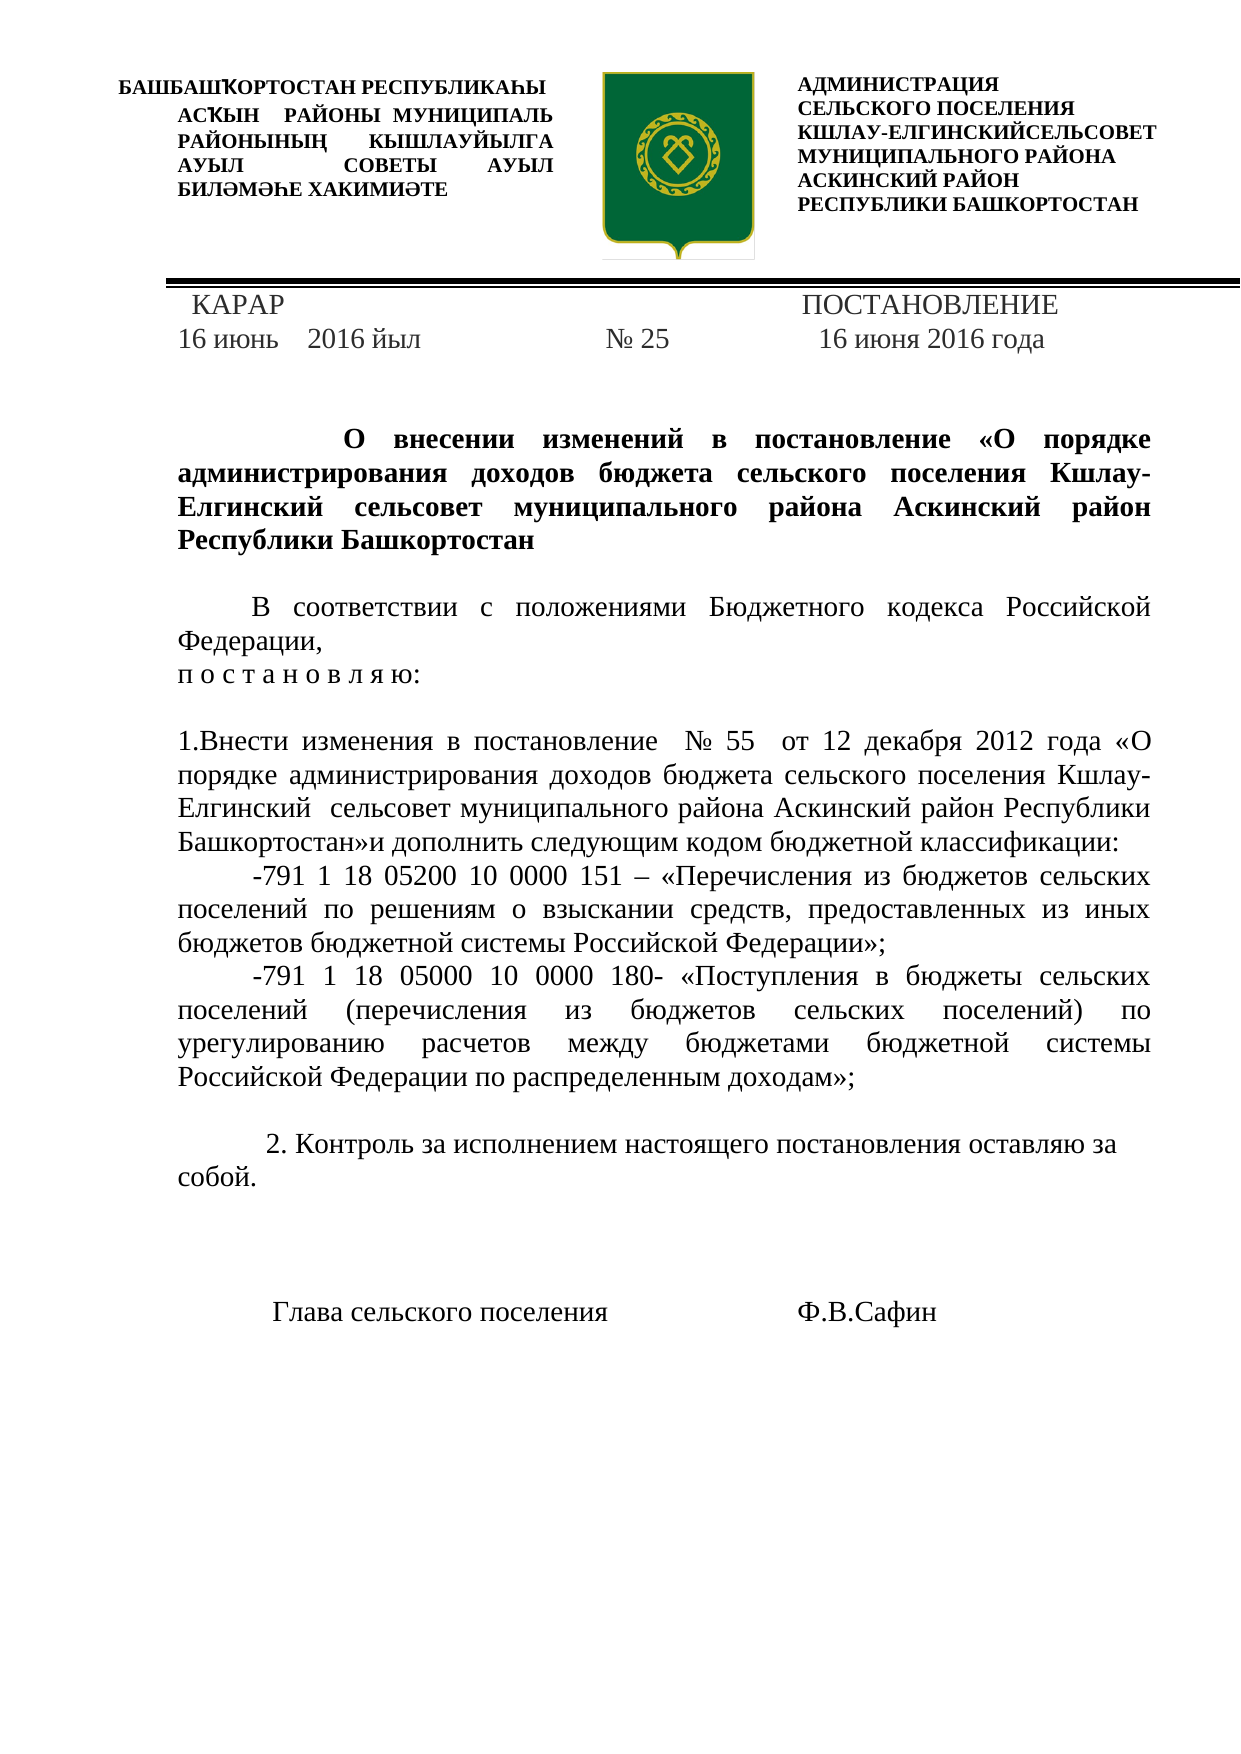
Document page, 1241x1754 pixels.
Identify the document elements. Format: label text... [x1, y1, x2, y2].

text -791 1 18 05200 10 0000 151 – «Перечисления из бюджетов сельских поселений по решениям о взыскании средств, предоставленных из иных бюджетов бюджетной системы Российской Федерации»; [177, 858, 1152, 958]
picture [602, 72, 755, 260]
text п о с т а н о в л я ю: [177, 656, 1152, 690]
subtitle О внесении изменений в постановление «О порядке администрирования доходов бюджета сельского поселения Кшлау-Елгинский сельсовет муниципального района Аскинский район Республики Башкортостан [177, 422, 1152, 556]
text 2. Контроль за исполнением настоящего постановления оставляю за собой. [177, 1126, 1152, 1193]
text 16 июнь 2016 йыл № 25 16 июня 2016 года [177, 321, 1152, 354]
text КАРАР ПОСТАНОВЛЕНИE [177, 288, 1152, 321]
text В соответствии с положениями Бюджетного кодекса Российской Федерации, [177, 589, 1152, 656]
text Глава сельского поселения Ф.В.Сафин [177, 1294, 1152, 1327]
text -791 1 18 05000 10 0000 180- «Поступления в бюджеты сельских поселений (перечисления из бюджетов сельских поселений) по урегулированию расчетов между бюджетами бюджетной системы Российской Федерации по распределенным доходам»; [177, 958, 1152, 1092]
subtitle 1.Внести изменения в постановление № 55 от 12 декабря 2012 года «О порядке администрирования доходов бюджета сельского поселения Кшлау-Елгинский сельсовет муниципального района Аскинский район Республики Башкортостан»и дополнить следующим кодом бюджетной классификации: [177, 723, 1152, 858]
table_header [565, 72, 786, 278]
table_header АДМИНИСТРАЦИЯ СЕЛЬСКОГО ПОСЕЛЕНИЯ КШЛАУ-ЕЛГИНСКИЙСЕЛЬСОВЕТ МУНИЦИПАЛЬНОГО РАЙОНА АСКИНСКИЙ РАЙОН РЕСПУБЛИКИ БАШКОРТОСТАН [786, 72, 1240, 278]
table_header БАШБАШҠОРТОСТАН РЕСПУБЛИКАҺЫ АСҠЫН РАЙОНЫ МУНИЦИПАЛЬ РАЙОНЫНЫҢ КЫШЛАУЙЫЛГА АУЫЛ СОВЕТЫ АУЫЛ БИЛӘМӘҺЕ ХАКИМИӘТЕ [166, 72, 564, 278]
